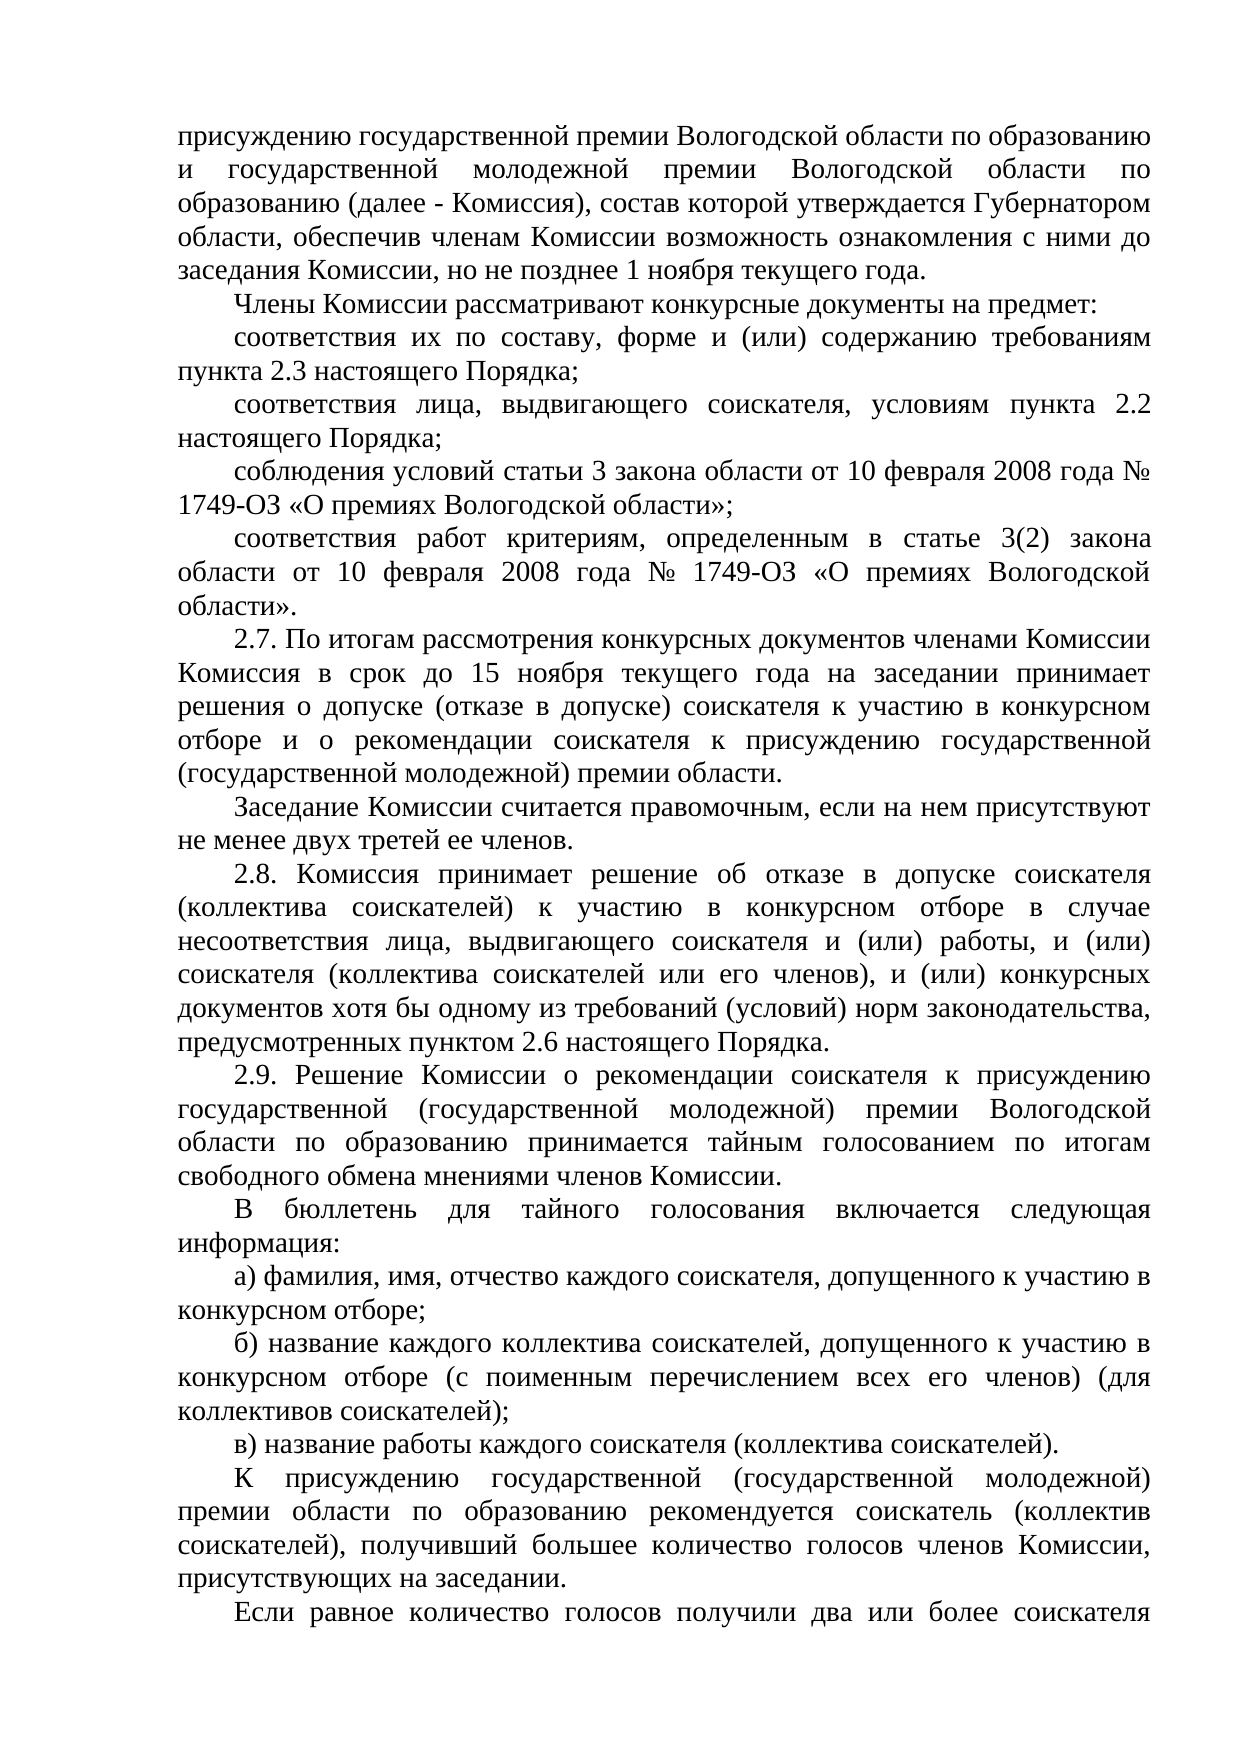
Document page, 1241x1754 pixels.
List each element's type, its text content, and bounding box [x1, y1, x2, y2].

text соответствия работ критериям, определенным в статье 3(2) закона области от 10 февраля 2008 года № 1749-ОЗ «О премиях Вологодской области». [177, 521, 1152, 621]
text Члены Комиссии рассматривают конкурсные документы на предмет: [177, 286, 1152, 319]
text Заседание Комиссии считается правомочным, если на нем присутствуют не менее двух третей ее членов. [177, 789, 1152, 856]
text в) название работы каждого соискателя (коллектива соискателей). [177, 1426, 1152, 1460]
text К присуждению государственной (государственной молодежной) премии области по образованию рекомендуется соискатель (коллектив соискателей), получивший большее количество голосов членов Комиссии, присутствующих на заседании. [177, 1460, 1152, 1594]
text б) название каждого коллектива соискателей, допущенного к участию в конкурсном отборе (с поименным перечислением всех его членов) (для коллективов соискателей); [177, 1326, 1152, 1426]
text 2.9. Решение Комиссии о рекомендации соискателя к присуждению государственной (государственной молодежной) премии Вологодской области по образованию принимается тайным голосованием по итогам свободного обмена мнениями членов Комиссии. [177, 1057, 1152, 1191]
text соблюдения условий статьи 3 закона области от 10 февраля 2008 года № 1749-ОЗ «О премиях Вологодской области»; [177, 453, 1152, 521]
text 2.8. Комиссия принимает решение об отказе в допуске соискателя (коллектива соискателей) к участию в конкурсном отборе в случае несоответствия лица, выдвигающего соискателя и (или) работы, и (или) соискателя (коллектива соискателей или его членов), и (или) конкурсных документов хотя бы одному из требований (условий) норм законодательства, предусмотренных пунктом 2.6 настоящего Порядка. [177, 856, 1152, 1057]
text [177, 118, 1152, 286]
text а) фамилия, имя, отчество каждого соискателя, допущенного к участию в конкурсном отборе; [177, 1258, 1152, 1326]
text соответствия их по составу, форме и (или) содержанию требованиям пункта 2.3 настоящего Порядка; [177, 319, 1152, 386]
text В бюллетень для тайного голосования включается следующая информация: [177, 1191, 1152, 1258]
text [177, 1594, 1152, 1627]
text 2.7. По итогам рассмотрения конкурсных документов членами Комиссии Комиссия в срок до 15 ноября текущего года на заседании принимает решения о допуске (отказе в допуске) соискателя к участию в конкурсном отборе и о рекомендации соискателя к присуждению государственной (государственной молодежной) премии области. [177, 621, 1152, 789]
text соответствия лица, выдвигающего соискателя, условиям пункта 2.2 настоящего Порядка; [177, 386, 1152, 453]
